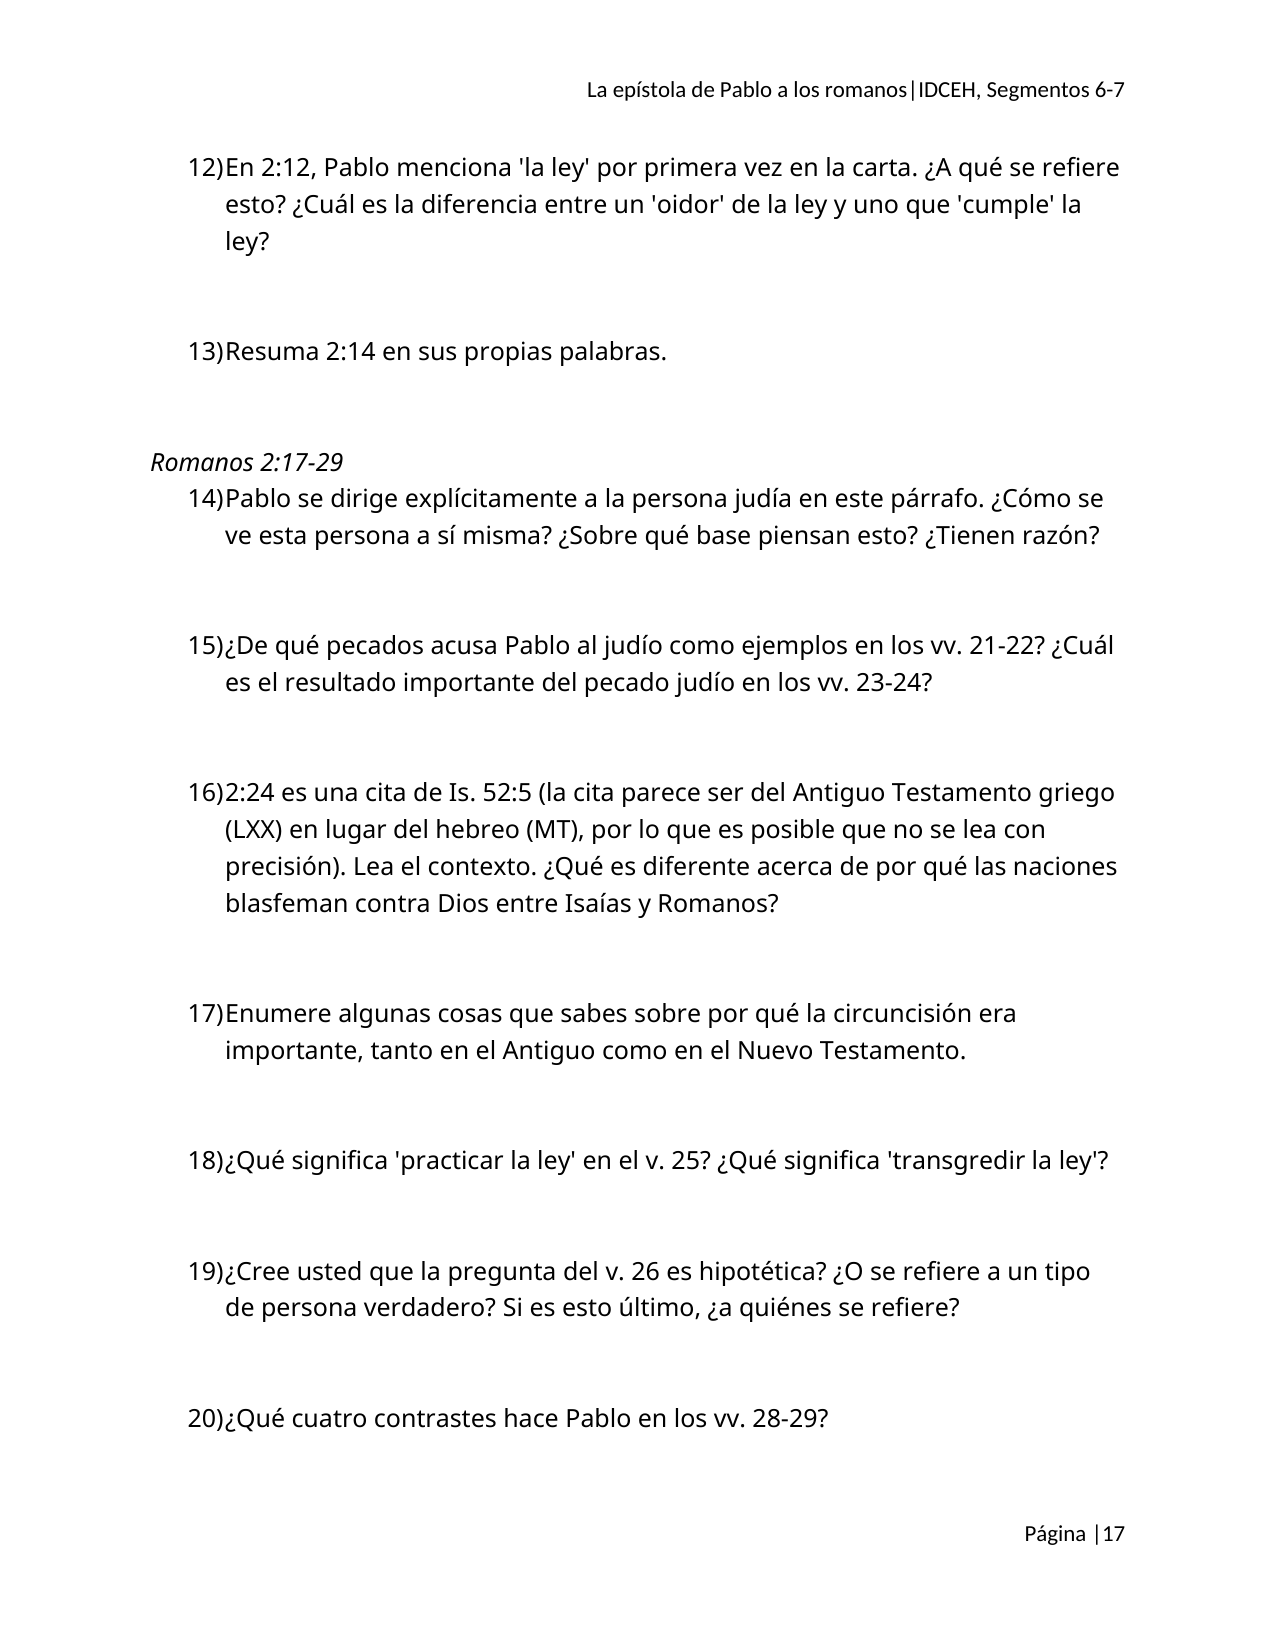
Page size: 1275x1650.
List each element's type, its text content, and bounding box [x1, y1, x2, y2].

list Enumere algunas cosas que sabes sobre por qué la circuncisión era importante, tanto en el Antiguo como en el Nuevo Testamento. [187, 996, 1125, 1067]
list 2:24 es una cita de Is. 52:5 (la cita parece ser del Antiguo Testamento griego (LXX) en lugar del hebreo (MT), por lo que es posible que no se lea con precisión). Lea el contexto. ¿Qué es diferente acerca de por qué las naciones blasfeman contra Dios entre Isaías y Romanos? [187, 775, 1125, 919]
list ¿Qué significa 'practicar la ley' en el v. 25? ¿Qué significa 'transgredir la ley'? [187, 1143, 1125, 1177]
list ¿De qué pecados acusa Pablo al judío como ejemplos en los vv. 21-22? ¿Cuál es el resultado importante del pecado judío en los vv. 23-24? [187, 628, 1125, 699]
list En 2:12, Pablo menciona 'la ley' por primera vez en la carta. ¿A qué se refiere esto? ¿Cuál es la diferencia entre un 'oidor' de la ley y uno que 'cumple' la ley? [187, 150, 1125, 258]
text Romanos 2:17-29 [150, 444, 1125, 478]
list ¿Cree usted que la pregunta del v. 26 es hipotética? ¿O se refiere a un tipo de persona verdadero? Si es esto último, ¿a quiénes se refiere? [187, 1253, 1125, 1324]
list Pablo se dirige explícitamente a la persona judía en este párrafo. ¿Cómo se ve esta persona a sí misma? ¿Sobre qué base piensan esto? ¿Tienen razón? [187, 481, 1125, 552]
list ¿Qué cuatro contrastes hace Pablo en los vv. 28-29? [187, 1400, 1125, 1434]
list Resuma 2:14 en sus propias palabras. [187, 334, 1125, 368]
